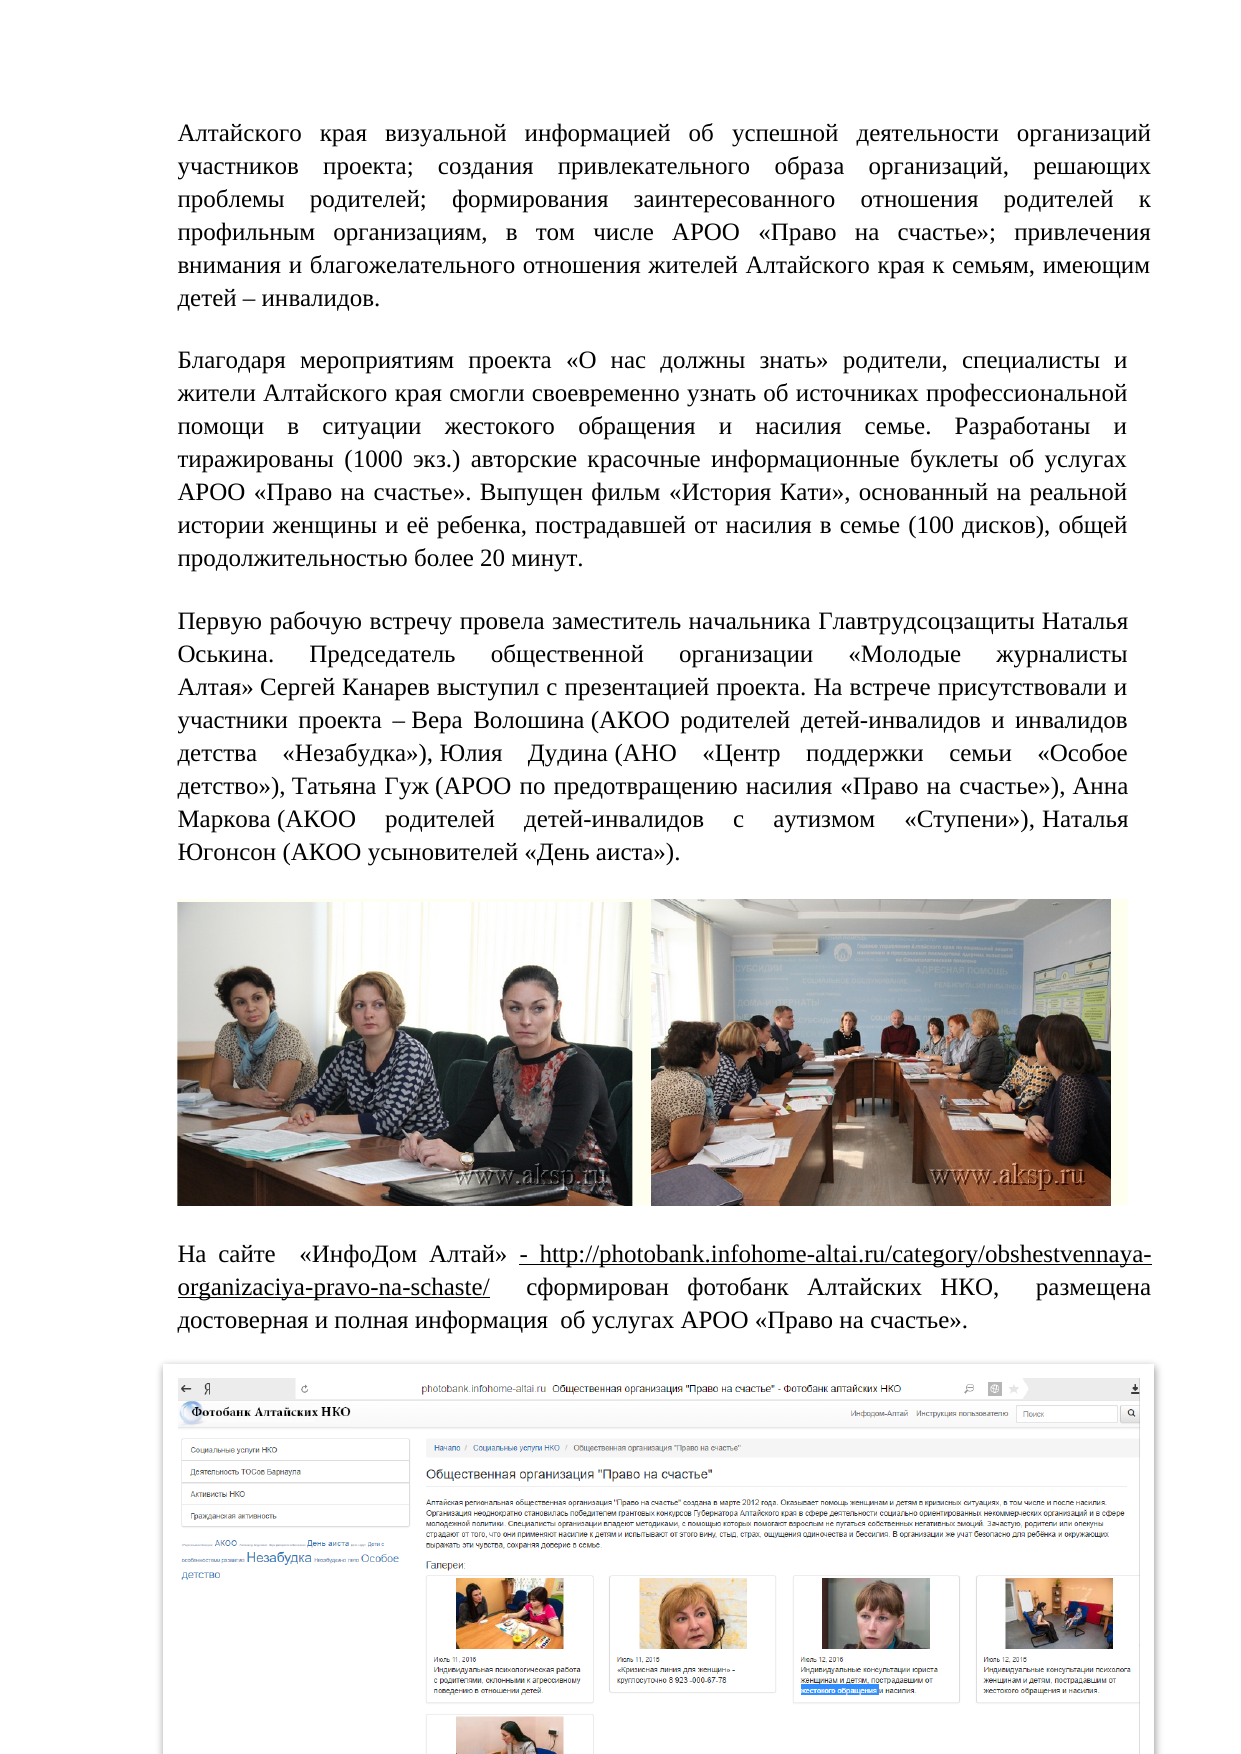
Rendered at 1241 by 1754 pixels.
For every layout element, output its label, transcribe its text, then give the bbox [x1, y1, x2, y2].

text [177, 118, 1152, 312]
text Благодаря мероприятиям проекта «О нас должны знать» родители, специалисты и жители Алтайского края смогли своевременно узнать об источниках профессиональной помощи в ситуации жестокого обращения и насилия семье. Разработаны и тиражированы (1000 экз.) авторские красочные информационные буклеты об услугах АРОО «Право на счастье». Выпущен фильм «История Кати», основанный на реальной истории женщины и её ребенка, пострадавшей от насилия в семье (100 дисков), общей продолжительностью более 20 минут. [177, 345, 1128, 572]
picture [651, 899, 1111, 1206]
picture [177, 902, 633, 1206]
text На сайте «ИнфоДом Алтай» - http://photobank.infohome-altai.ru/category/obshestvennaya-organizaciya-pravo-na-schaste/ сформирован фотобанк Алтайских НКО, размещена достоверная и полная информация об услугах АРОО «Право на счастье». [177, 1239, 1152, 1334]
text Первую рабочую встречу провела заместитель начальника Главтрудсоцзащиты Наталья Оськина. Председатель общественной организации «Молодые журналисты Алтая» Сергей Канарев выступил с презентацией проекта. На встрече присутствовали и участники проекта – Вера Волошина (АКОО родителей детей-инвалидов и инвалидов детства «Незабудка»), Юлия Дудина (АНО «Центр поддержки семьи «Особое детство»), Татьяна Гуж (АРОО по предотвращению насилия «Право на счастье»), Анна Маркова (АКОО родителей детей-инвалидов с аутизмом «Ступени»), Наталья Югонсон (АКОО усыновителей «День аиста»). [177, 606, 1128, 866]
picture [178, 1378, 1140, 1754]
